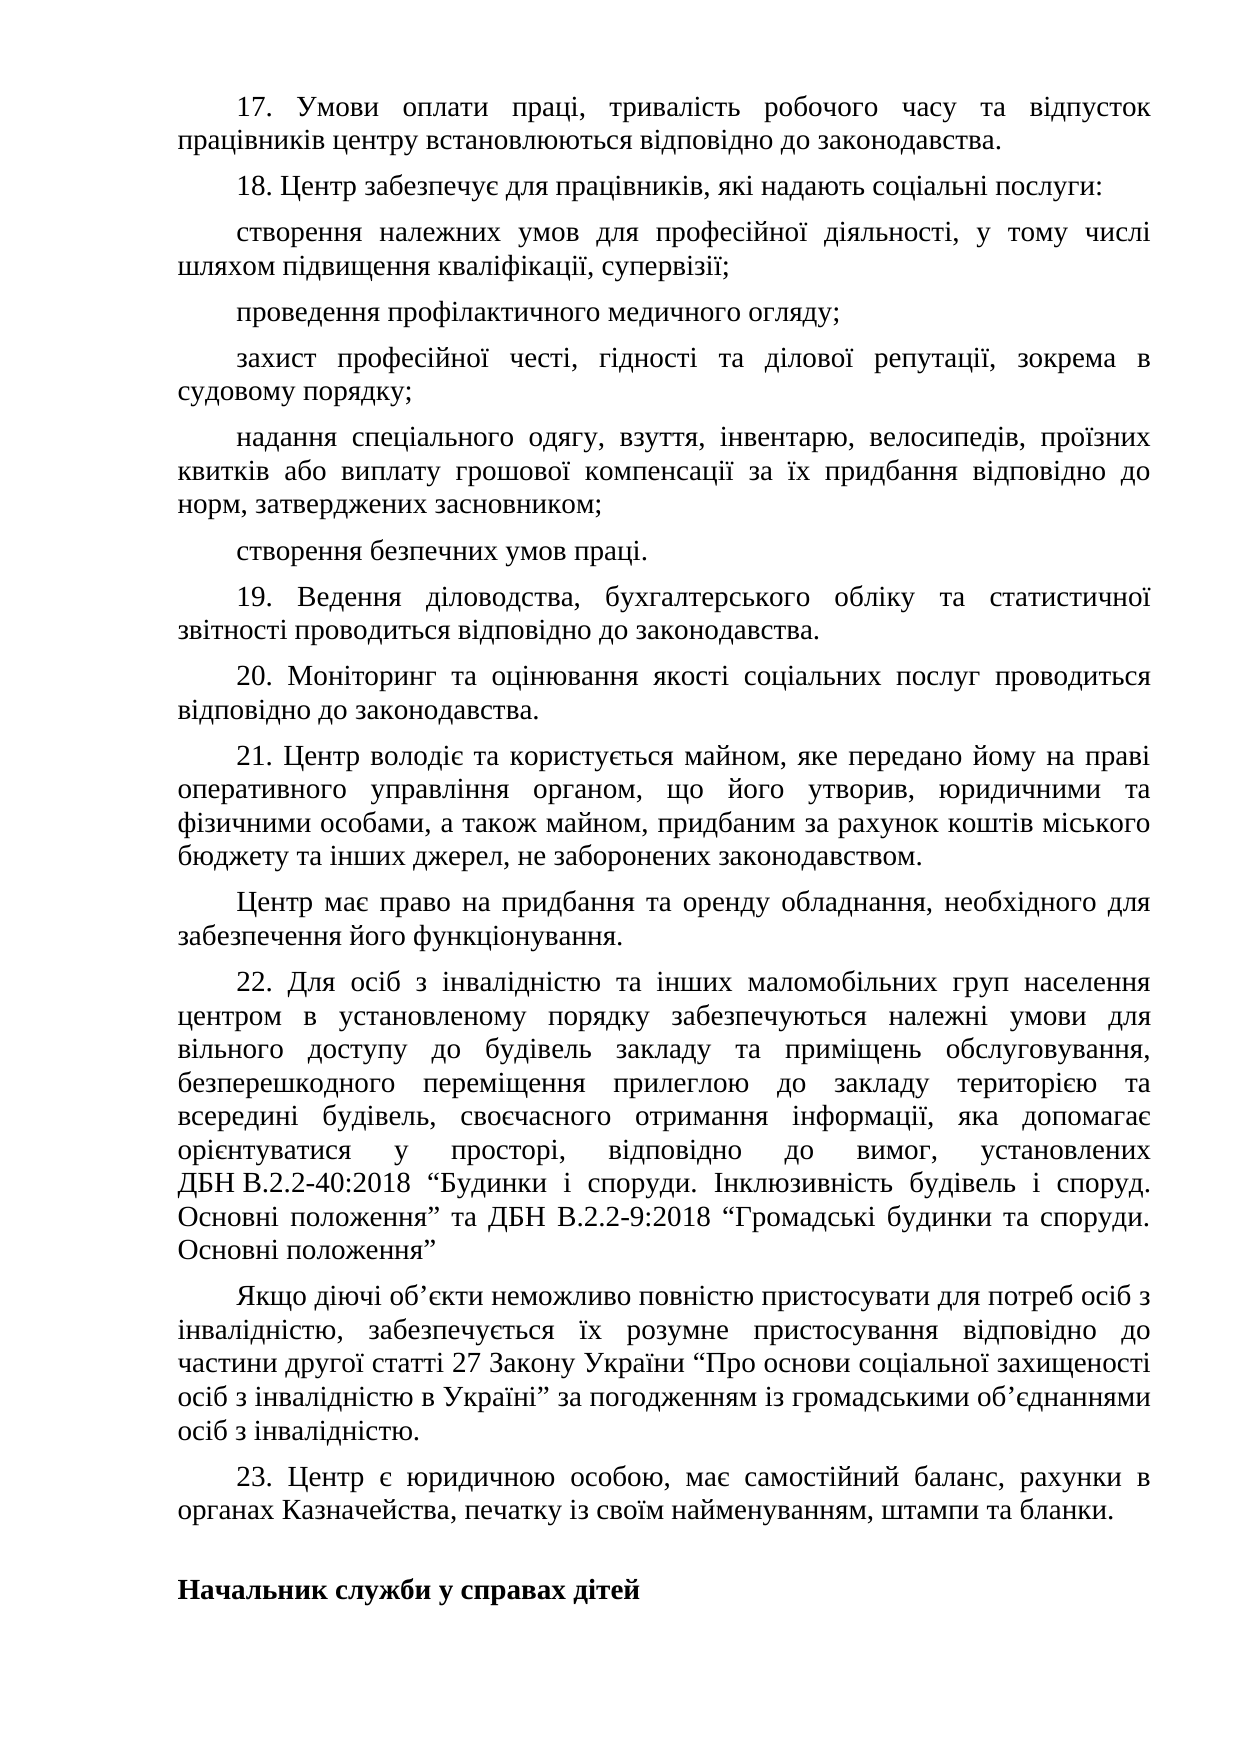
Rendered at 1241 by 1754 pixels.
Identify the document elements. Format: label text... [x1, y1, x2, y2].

text Якщо діючі об’єкти неможливо повністю пристосувати для потреб осіб з інвалідністю, забезпечується їх розумне пристосування відповідно до частини другої статті 27 Закону України “Про основи соціальної захищеності осіб з інвалідністю в Україні” за погодженням із громадськими об’єднаннями осіб з інвалідністю. [177, 1278, 1152, 1446]
text 18. Центр забезпечує для працівників, які надають соціальні послуги: [177, 168, 1152, 202]
text 20. Моніторинг та оцінювання якості соціальних послуг проводиться відповідно до законодавства. [177, 658, 1152, 725]
text створення належних умов для професійної діяльності, у тому числі шляхом підвищення кваліфікації, супервізії; [177, 214, 1152, 281]
text Центр має право на придбання та оренду обладнання, необхідного для забезпечення його функціонування. [177, 884, 1152, 952]
text 19. Ведення діловодства, бухгалтерського обліку та статистичної звітності проводиться відповідно до законодавства. [177, 579, 1152, 646]
text проведення профілактичного медичного огляду; [177, 294, 1152, 327]
text 22. Для осіб з інвалідністю та інших маломобільних груп населення центром в установленому порядку забезпечуються належні умови для вільного доступу до будівель закладу та приміщень обслуговування, безперешкодного переміщення прилеглою до закладу територією та всередині будівель, своєчасного отримання інформації, яка допомагає орієнтуватися у просторі, відповідно до вимог, установлених ДБН В.2.2-40:2018 “Будинки і споруди. Інклюзивність будівель і споруд. Основні положення” та ДБН В.2.2-9:2018 “Громадські будинки та споруди. Основні положення” [177, 964, 1152, 1266]
text 21. Центр володіє та користується майном, яке передано йому на праві оперативного управління органом, що його утворив, юридичними та фізичними особами, а також майном, придбаним за рахунок коштів міського бюджету та інших джерел, не заборонених законодавством. [177, 738, 1152, 872]
text створення безпечних умов праці. [177, 533, 1152, 566]
text захист професійної честі, гідності та ділової репутації, зокрема в судовому порядку; [177, 340, 1152, 407]
text надання спеціального одягу, взуття, інвентарю, велосипедів, проїзних квитків або виплату грошової компенсації за їх придбання відповідно до норм, затверджених засновником; [177, 419, 1152, 520]
text 23. Центр є юридичною особою, має самостійний баланс, рахунки в органах Казначейства, печатку із своїм найменуванням, штампи та бланки. [177, 1459, 1152, 1526]
text 17. Умови оплати праці, тривалість робочого часу та відпусток працівників центру встановлюються відповідно до законодавства. [177, 89, 1152, 156]
text Начальник служби у справах дітей [177, 1572, 1152, 1605]
